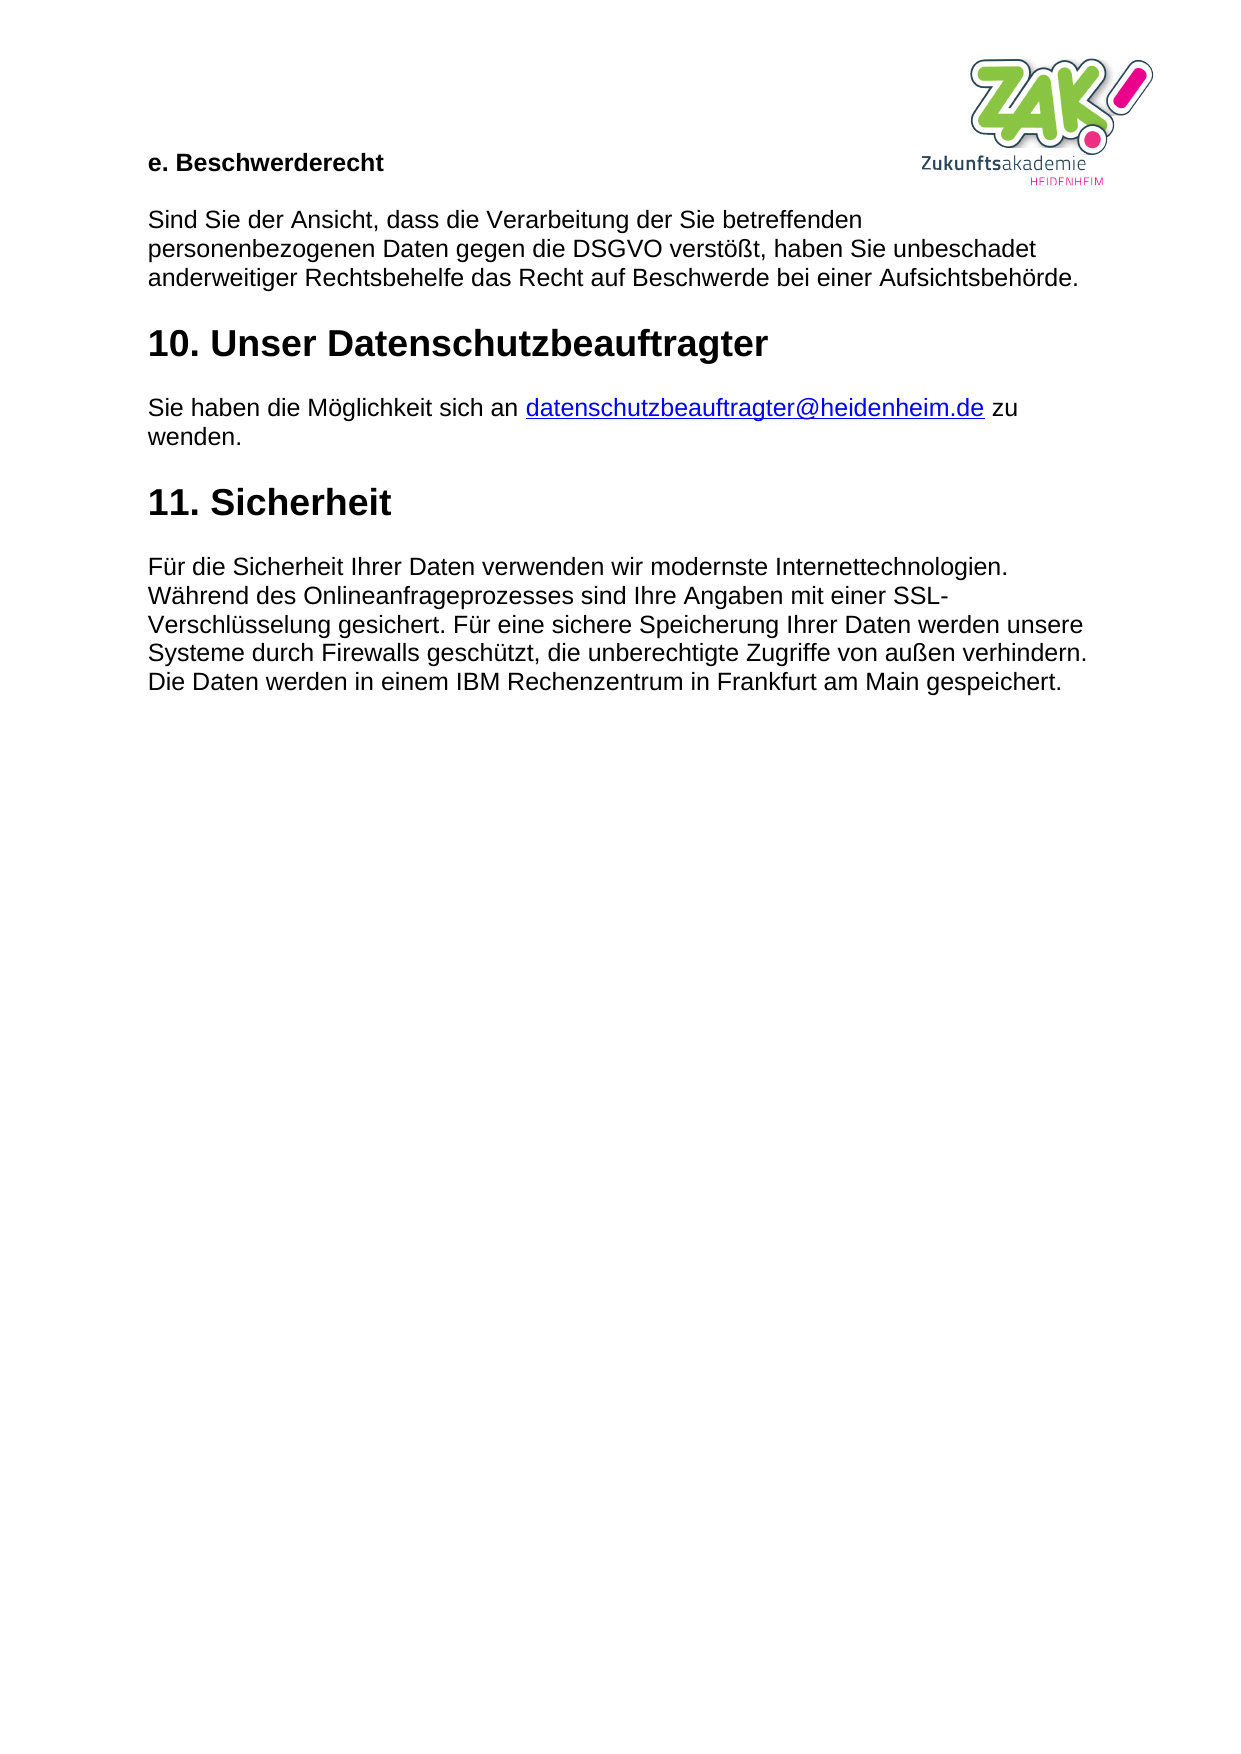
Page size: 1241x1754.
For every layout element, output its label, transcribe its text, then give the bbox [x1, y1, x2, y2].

subtitle 11. Sicherheit [148, 480, 1093, 523]
text Sind Sie der Ansicht, dass die Verarbeitung der Sie betreffenden personenbezogenen Daten gegen die DSGVO verstößt, haben Sie unbeschadet anderweitiger Rechtsbehelfe das Recht auf Beschwerde bei einer Aufsichtsbehörde. [148, 206, 1093, 292]
text e. Beschwerderecht [148, 148, 1093, 176]
text Für die Sicherheit Ihrer Daten verwenden wir modernste Internettechnologien. Während des Onlineanfrageprozesses sind Ihre Angaben mit einer SSL-Verschlüsselung gesichert. Für eine sichere Speicherung Ihrer Daten werden unsere Systeme durch Firewalls geschützt, die unberechtigte Zugriffe von außen verhindern. Die Daten werden in einem IBM Rechenzentrum in Frankfurt am Main gespeichert. [148, 552, 1093, 696]
subtitle 10. Unser Datenschutzbeauftragter [148, 321, 1093, 364]
text Sie haben die Möglichkeit sich an datenschutzbeauftragter@heidenheim.de zu wenden. [148, 393, 1093, 451]
